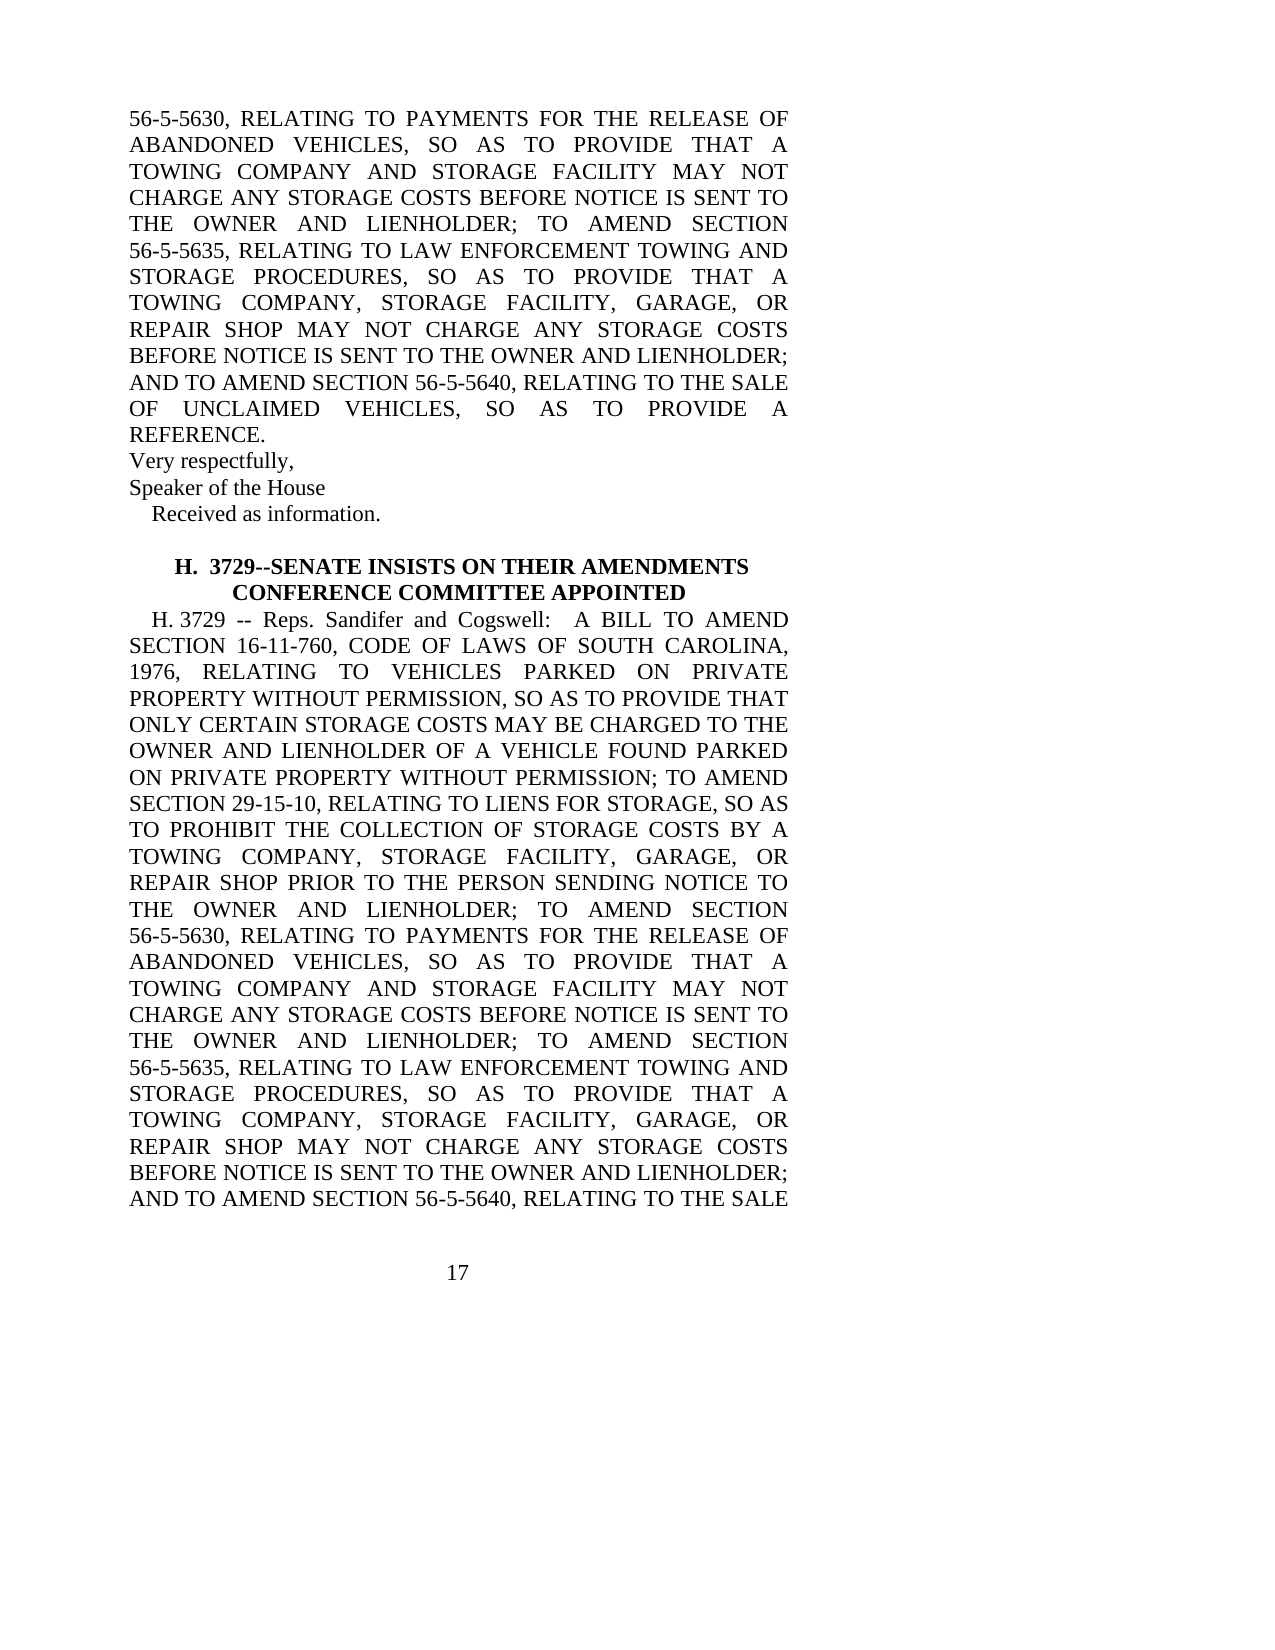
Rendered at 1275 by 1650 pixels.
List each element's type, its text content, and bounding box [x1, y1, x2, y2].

text Speaker of the House [129, 474, 789, 500]
text Very respectfully, [129, 448, 789, 474]
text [129, 105, 789, 448]
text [129, 606, 789, 1212]
text H. 3729--SENATE INSISTS ON THEIR AMENDMENTS [129, 553, 789, 579]
text CONFERENCE COMMITTEE APPOINTED [129, 579, 789, 606]
text Received as information. [129, 500, 789, 527]
